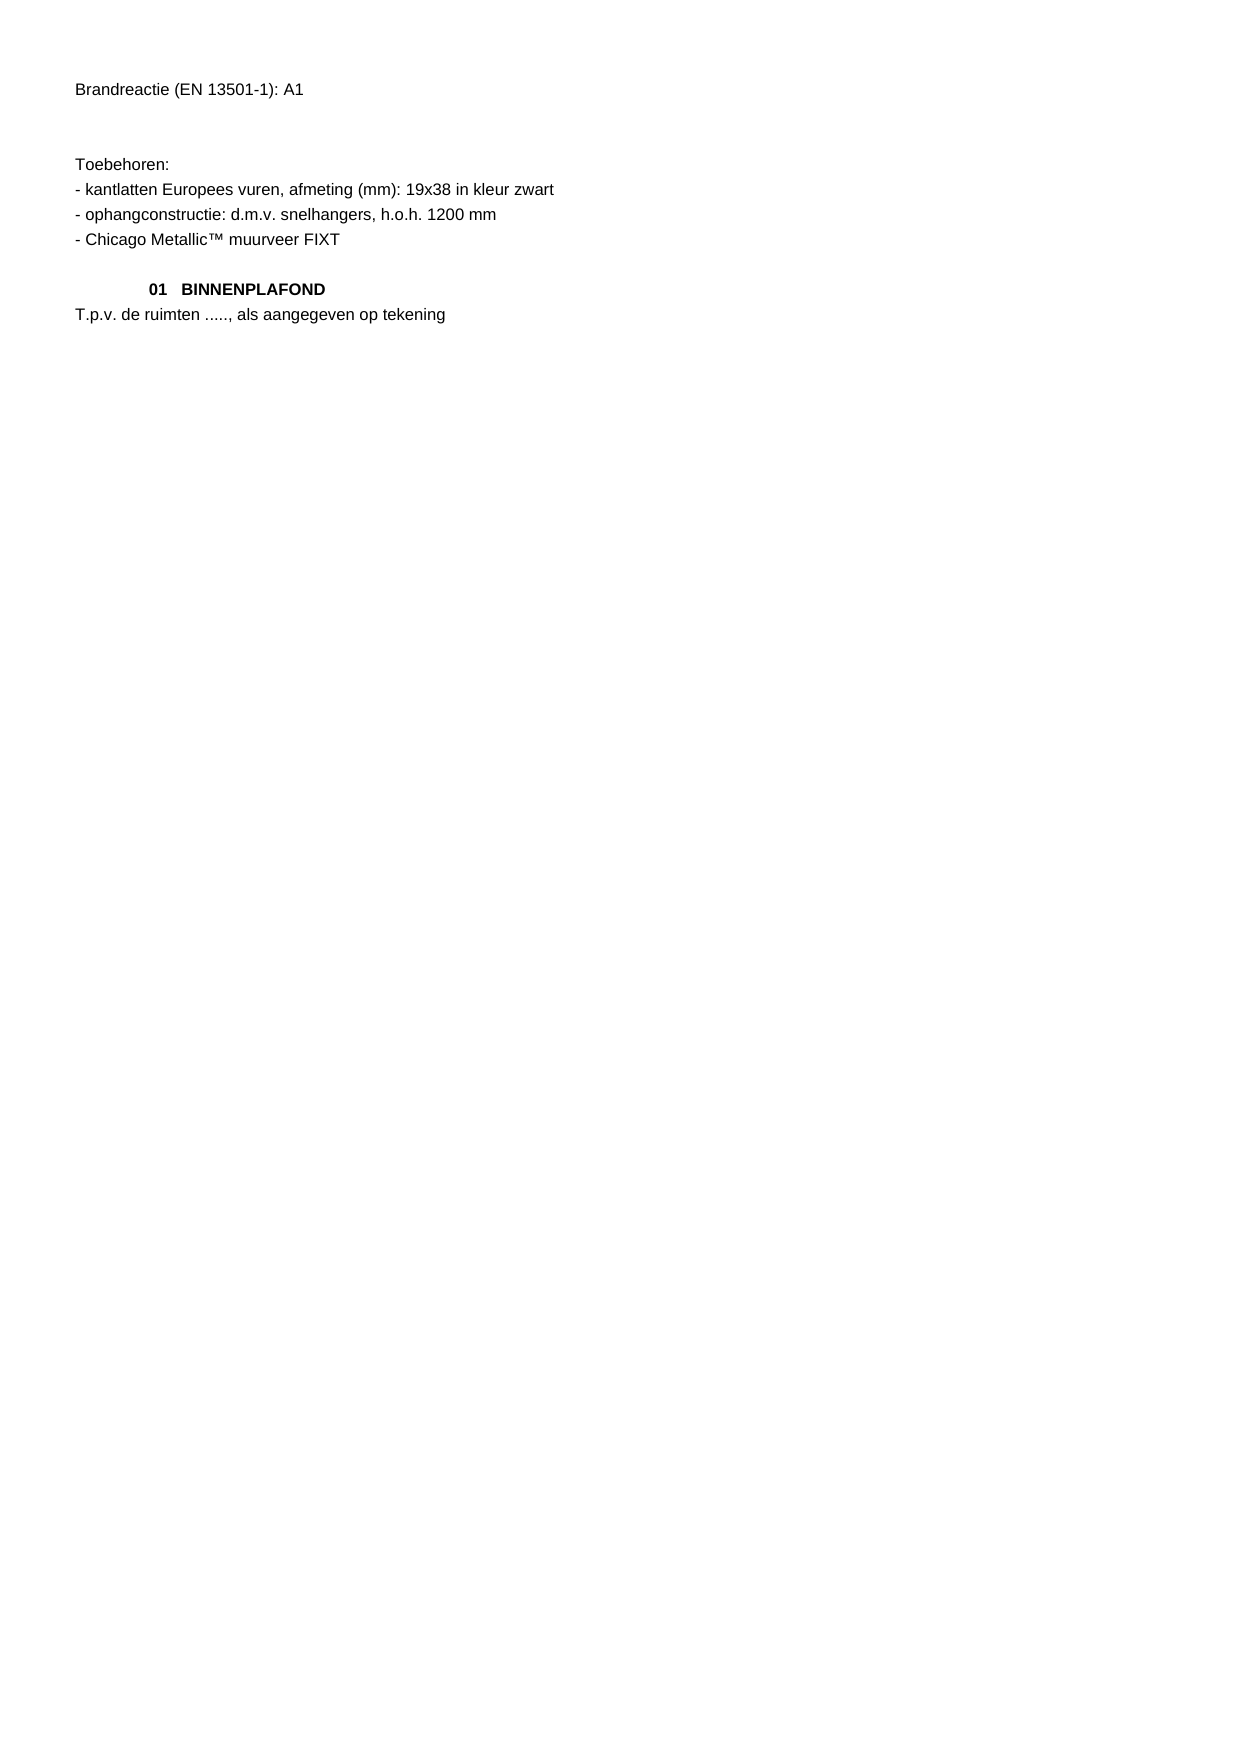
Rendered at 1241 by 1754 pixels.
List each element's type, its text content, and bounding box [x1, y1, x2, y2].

text Toebehoren: [75, 150, 1165, 175]
text - Chicago Metallic™ muurveer FIXT [75, 225, 1165, 250]
text T.p.v. de ruimten ....., als aangegeven op tekening [75, 300, 1165, 325]
text - ophangconstructie: d.m.v. snelhangers, h.o.h. 1200 mm [75, 200, 1165, 225]
text 01 BINNENPLAFOND [75, 275, 1165, 300]
text Brandreactie (EN 13501-1): A1 [75, 75, 1165, 100]
text - kantlatten Europees vuren, afmeting (mm): 19x38 in kleur zwart [75, 175, 1165, 200]
